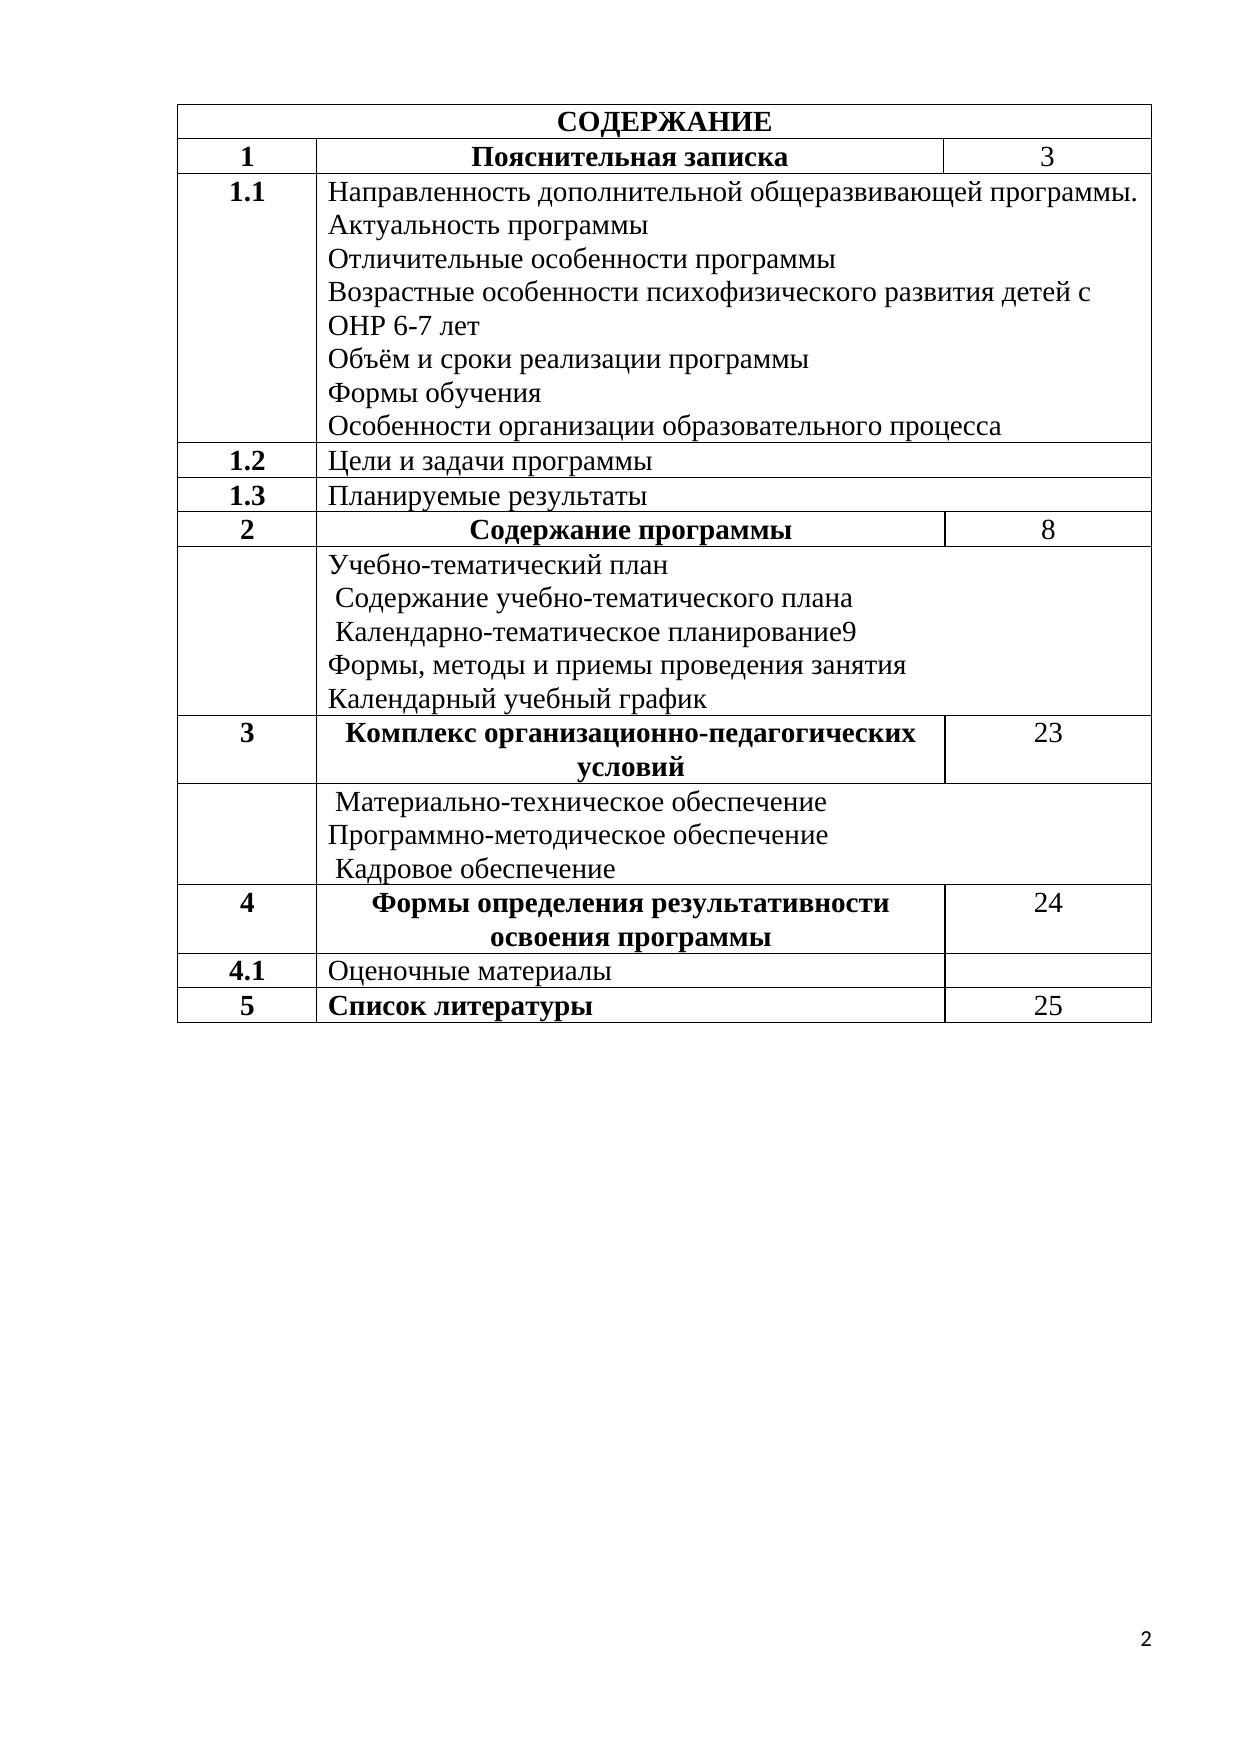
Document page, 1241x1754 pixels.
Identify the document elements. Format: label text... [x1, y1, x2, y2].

table_cell 1.3 [178, 478, 316, 511]
table_cell Материально-техническое обеспечение Программно-методическое обеспечение Кадровое обеспечение [317, 784, 1151, 884]
table_cell Планируемые результаты [317, 478, 1151, 511]
table_cell Направленность дополнительной общеразвивающей программы. Актуальность программы Отличительные особенности программы Возрастные особенности психофизического развития детей с ОНР 6-7 лет Объём и сроки реализации программы Формы обучения Особенности организации образовательного процесса [317, 174, 1151, 442]
table_header СОДЕРЖАНИЕ [178, 105, 1151, 138]
table_cell 1.2 [178, 443, 316, 477]
table_cell Список литературы [317, 988, 944, 1022]
table_cell 8 [946, 512, 1151, 546]
table_cell Комплекс организационно-педагогических условий [317, 716, 944, 783]
table_cell [946, 954, 1151, 987]
table_cell 25 [946, 988, 1151, 1022]
table_cell 2 [178, 512, 316, 546]
table_cell [178, 547, 316, 714]
table_cell [178, 784, 316, 884]
table_cell Содержание программы [317, 512, 944, 546]
table_cell 5 [178, 988, 316, 1022]
table_cell 3 [178, 716, 316, 783]
table_cell 4.1 [178, 954, 316, 987]
table_cell 24 [946, 885, 1151, 952]
table_cell 1 [178, 139, 316, 173]
table_cell 1.1 [178, 174, 316, 442]
table_cell 23 [946, 716, 1151, 783]
table_cell Формы определения результативности освоения программы [317, 885, 944, 952]
table_cell Учебно-тематический план Содержание учебно-тематического плана Календарно-тематическое планирование9 Формы, методы и приемы проведения занятия Календарный учебный график [317, 547, 1151, 714]
table_cell Цели и задачи программы [317, 443, 1151, 477]
table_cell 4 [178, 885, 316, 952]
table_cell Оценочные материалы [317, 954, 944, 987]
table_cell 3 [944, 139, 1151, 173]
table_cell Пояснительная записка [317, 139, 943, 173]
